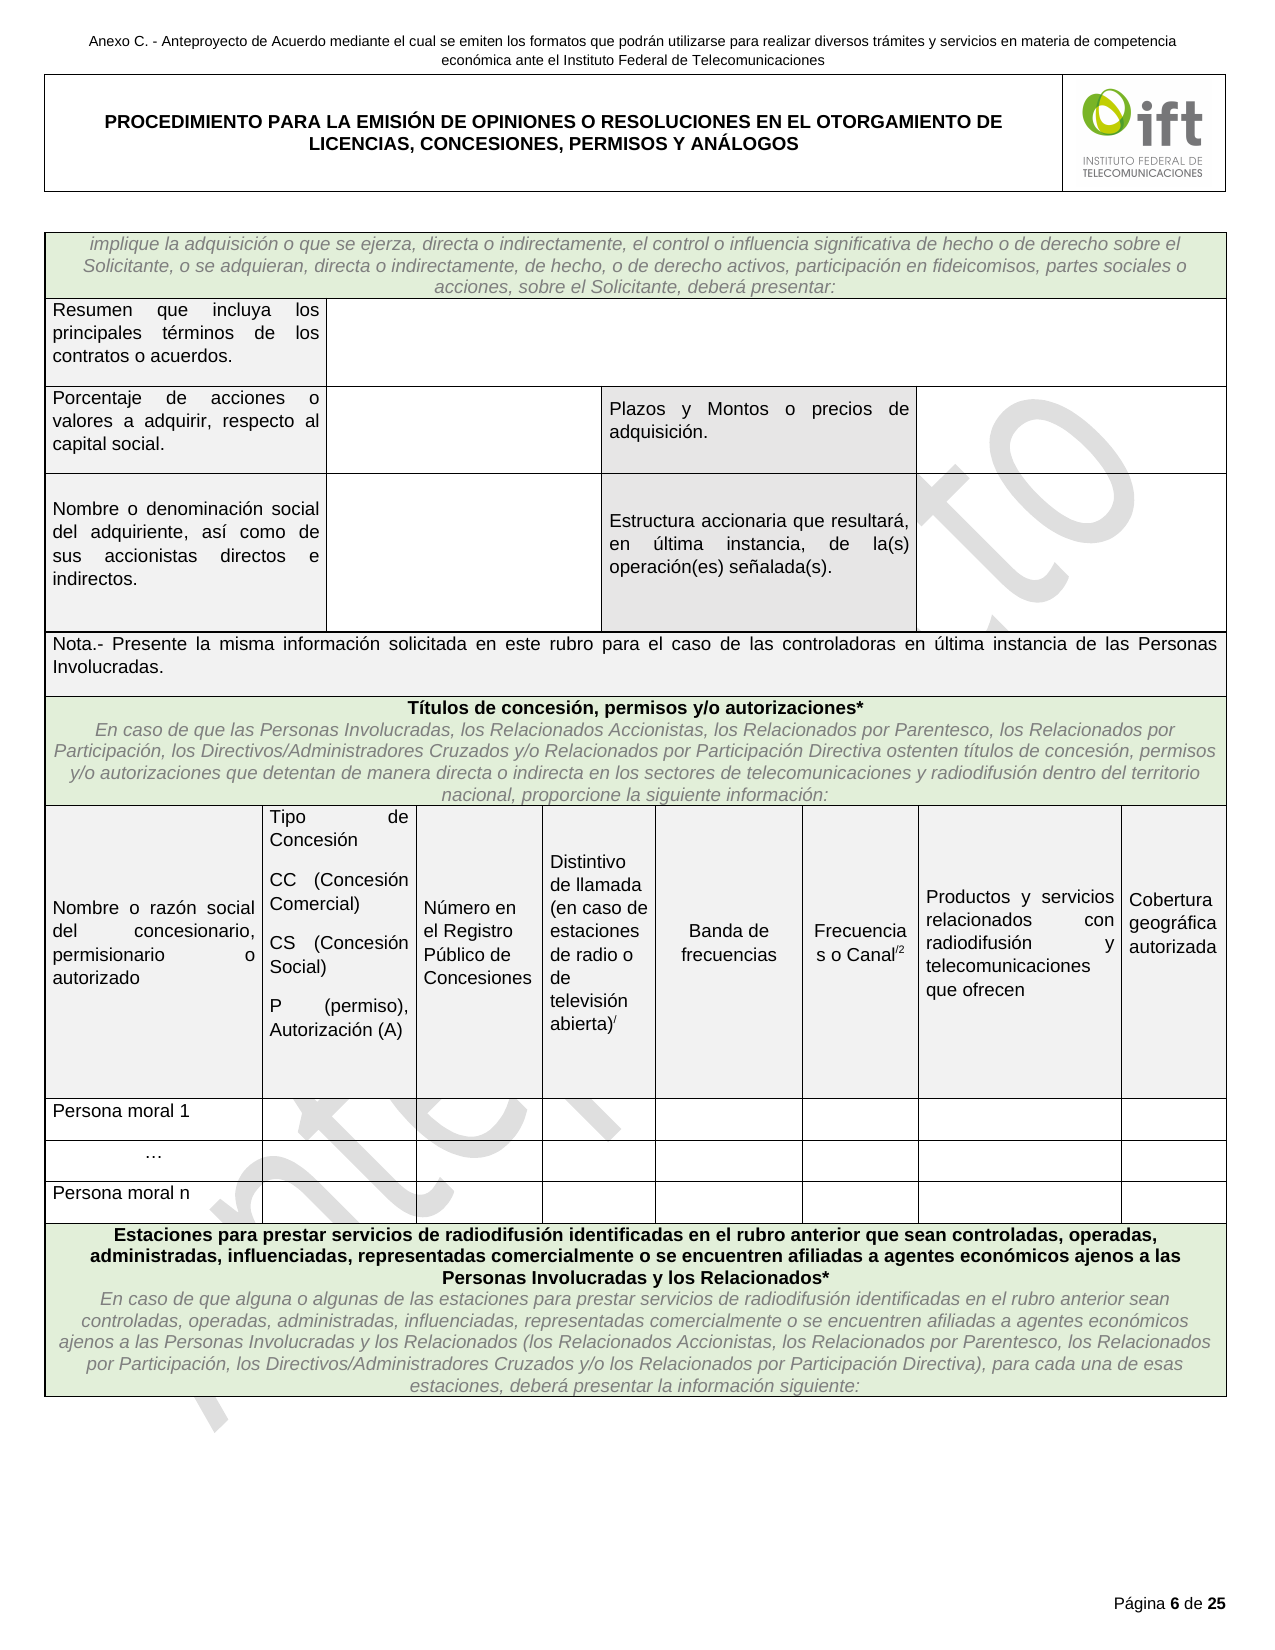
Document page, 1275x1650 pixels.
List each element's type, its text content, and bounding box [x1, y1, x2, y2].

table_cell [919, 1182, 1121, 1222]
table_cell [327, 299, 1226, 386]
table_cell [543, 1141, 655, 1181]
table_cell … [46, 1141, 262, 1181]
table_cell Cobertura geográfica autorizada [1122, 806, 1226, 1098]
table_cell [263, 1099, 416, 1140]
table_cell [327, 474, 601, 631]
table_cell [417, 1099, 542, 1140]
table_cell Productos y servicios relacionados con radiodifusión y telecomunicaciones que ofrecen [919, 806, 1121, 1098]
table_cell Tipo de Concesión CC (Concesión Comercial) CS (Concesión Social) P (permiso), Autorización (A) [263, 806, 416, 1098]
table_cell [656, 1141, 802, 1181]
table_cell Frecuencias o Canal/2 [803, 806, 918, 1098]
picture [1076, 79, 1213, 187]
table_cell [917, 387, 1226, 473]
table_cell Persona moral n [46, 1182, 262, 1222]
table_cell Títulos de concesión, permisos y/o autorizaciones* En caso de que las Personas Involucradas, los Relacionados Accionistas, los Relacionados por Parentesco, los Relacionados por Participación, los Directivos/Administradores Cruzados y/o Relacionados por Participación Directiva ostenten títulos de concesión, permisos y/o autorizaciones que detentan de manera directa o indirecta en los sectores de telecomunicaciones y radiodifusión dentro del territorio nacional, proporcione la siguiente información: [46, 697, 1226, 805]
table_cell [656, 1099, 802, 1140]
table_cell [543, 1182, 655, 1222]
table_cell Resumen que incluya los principales términos de los contratos o acuerdos. [46, 299, 326, 386]
table_cell [919, 1141, 1121, 1181]
table_cell [327, 387, 601, 473]
table_cell [417, 1182, 542, 1222]
table_cell Estructura accionaria que resultará, en última instancia, de la(s) operación(es) señalada(s). [602, 474, 916, 631]
table_cell Nota.- Presente la misma información solicitada en este rubro para el caso de las controladoras en última instancia de las Personas Involucradas. [46, 633, 1226, 696]
table_cell Estaciones para prestar servicios de radiodifusión identificadas en el rubro anterior que sean controladas, operadas, administradas, influenciadas, representadas comercialmente o se encuentren afiliadas a agentes económicos ajenos a las Personas Involucradas y los Relacionados* En caso de que alguna o algunas de las estaciones para prestar servicios de radiodifusión identificadas en el rubro anterior sean controladas, operadas, administradas, influenciadas, representadas comercialmente o se encuentren afiliadas a agentes económicos ajenos a las Personas Involucradas y los Relacionados (los Relacionados Accionistas, los Relacionados por Parentesco, los Relacionados por Participación, los Directivos/Administradores Cruzados y/o los Relacionados por Participación Directiva), para cada una de esas estaciones, deberá presentar la información siguiente: [46, 1224, 1226, 1396]
table_cell Banda de frecuencias [656, 806, 802, 1098]
table_cell Número en el Registro Público de Concesiones [417, 806, 542, 1098]
table_cell Nombre o razón social del concesionario, permisionario o autorizado [46, 806, 262, 1098]
table_cell Plazos y Montos o precios de adquisición. [602, 387, 916, 473]
table_cell [417, 1141, 542, 1181]
table_cell Porcentaje de acciones o valores a adquirir, respecto al capital social. [46, 387, 326, 473]
table_cell Persona moral 1 [46, 1099, 262, 1140]
table_cell [656, 1182, 802, 1222]
table_cell [1122, 1141, 1226, 1181]
table_cell [543, 1099, 655, 1140]
table_cell [263, 1141, 416, 1181]
table_cell [803, 1182, 918, 1222]
table_cell [803, 1141, 918, 1181]
table_cell [263, 1182, 416, 1222]
table_cell Distintivo de llamada (en caso de estaciones de radio o de televisión abierta)/ [543, 806, 655, 1098]
table_cell Nombre o denominación social del adquiriente, así como de sus accionistas directos e indirectos. [46, 474, 326, 631]
table_cell [803, 1099, 918, 1140]
table_cell [917, 474, 1226, 631]
table_cell [919, 1099, 1121, 1140]
table_cell [1122, 1099, 1226, 1140]
table_cell [1122, 1182, 1226, 1222]
